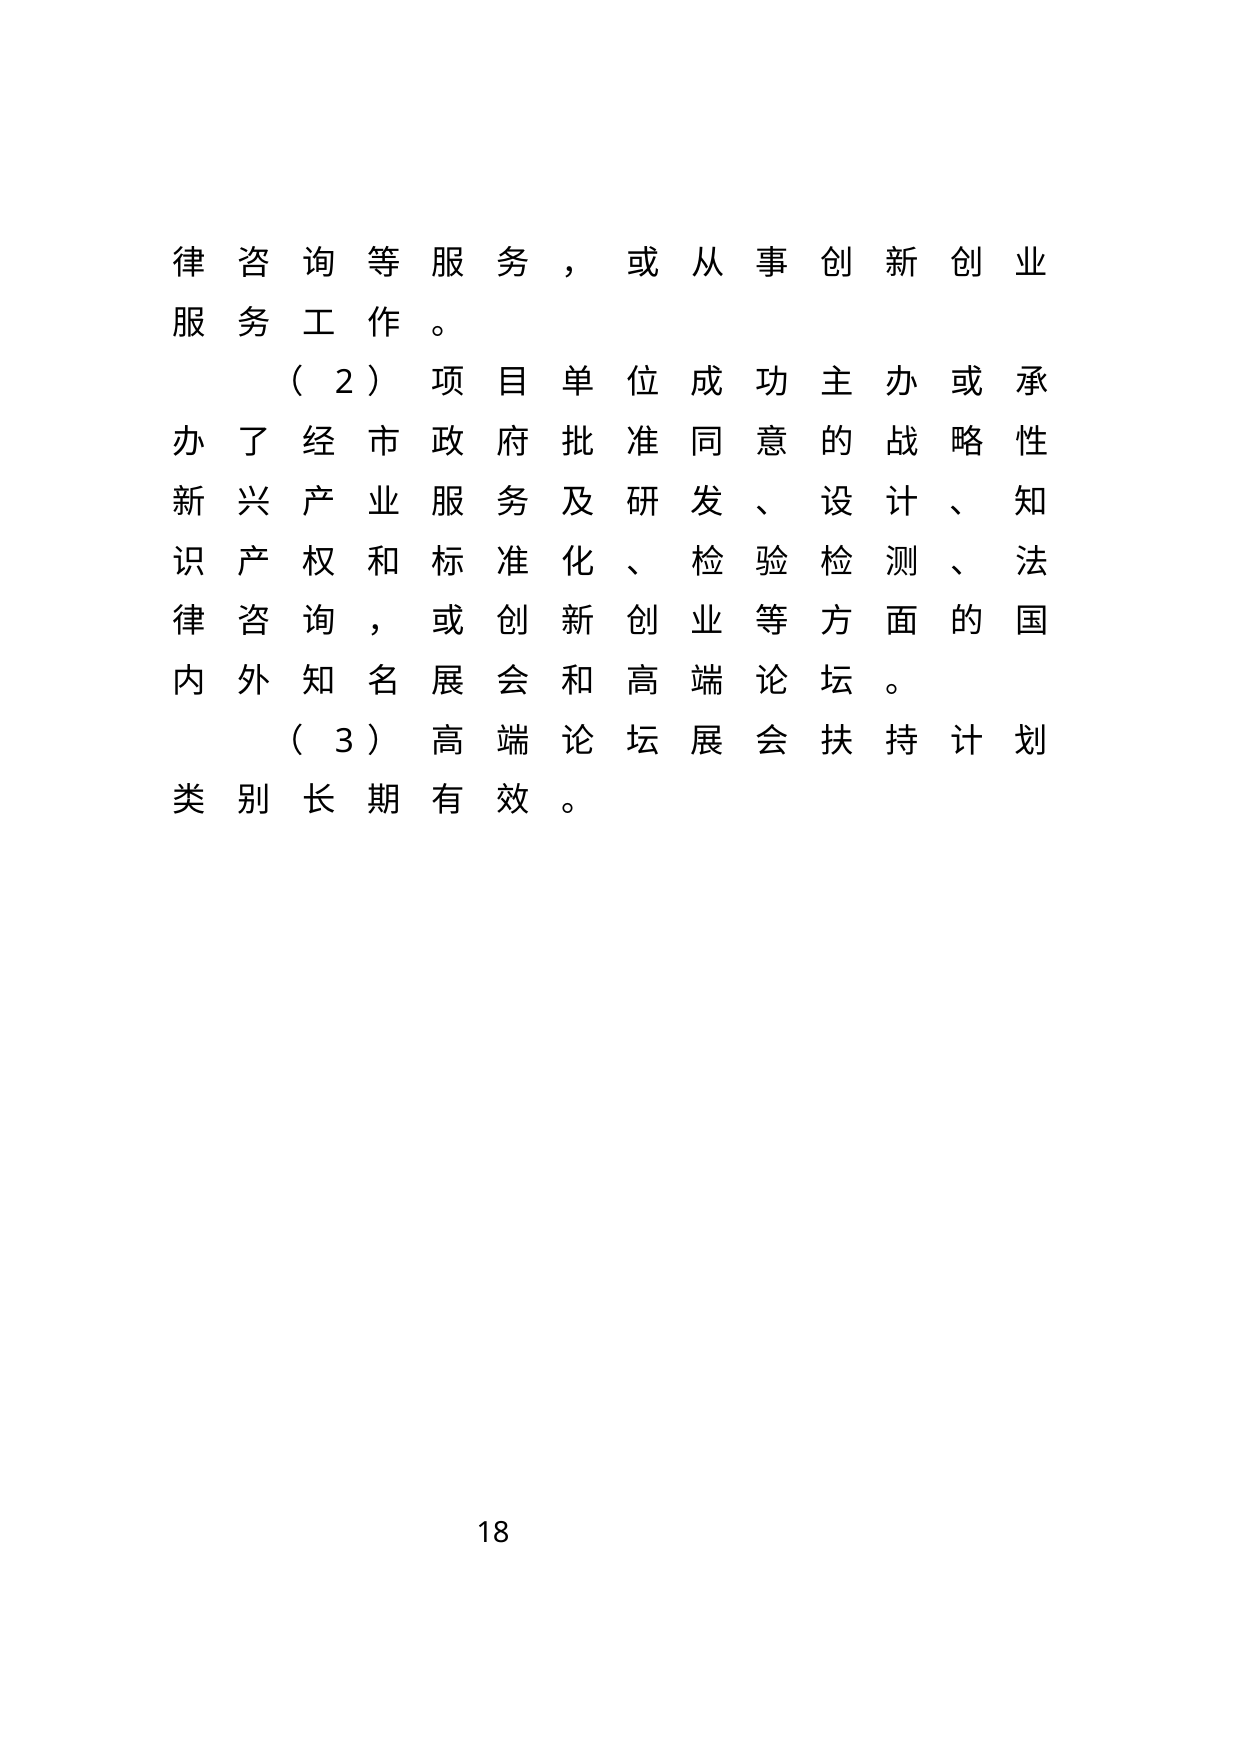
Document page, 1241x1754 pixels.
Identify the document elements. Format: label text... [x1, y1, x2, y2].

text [172, 230, 1079, 350]
text （2）项目单位成功主办或承办了经市政府批准同意的战略性新兴产业服务及研发、设计、知识产权和标准化、检验检测、法律咨询，或创新创业等方面的国内外知名展会和高端论坛。 [172, 350, 1079, 708]
text （3）高端论坛展会扶持计划类别长期有效。 [172, 708, 1079, 827]
